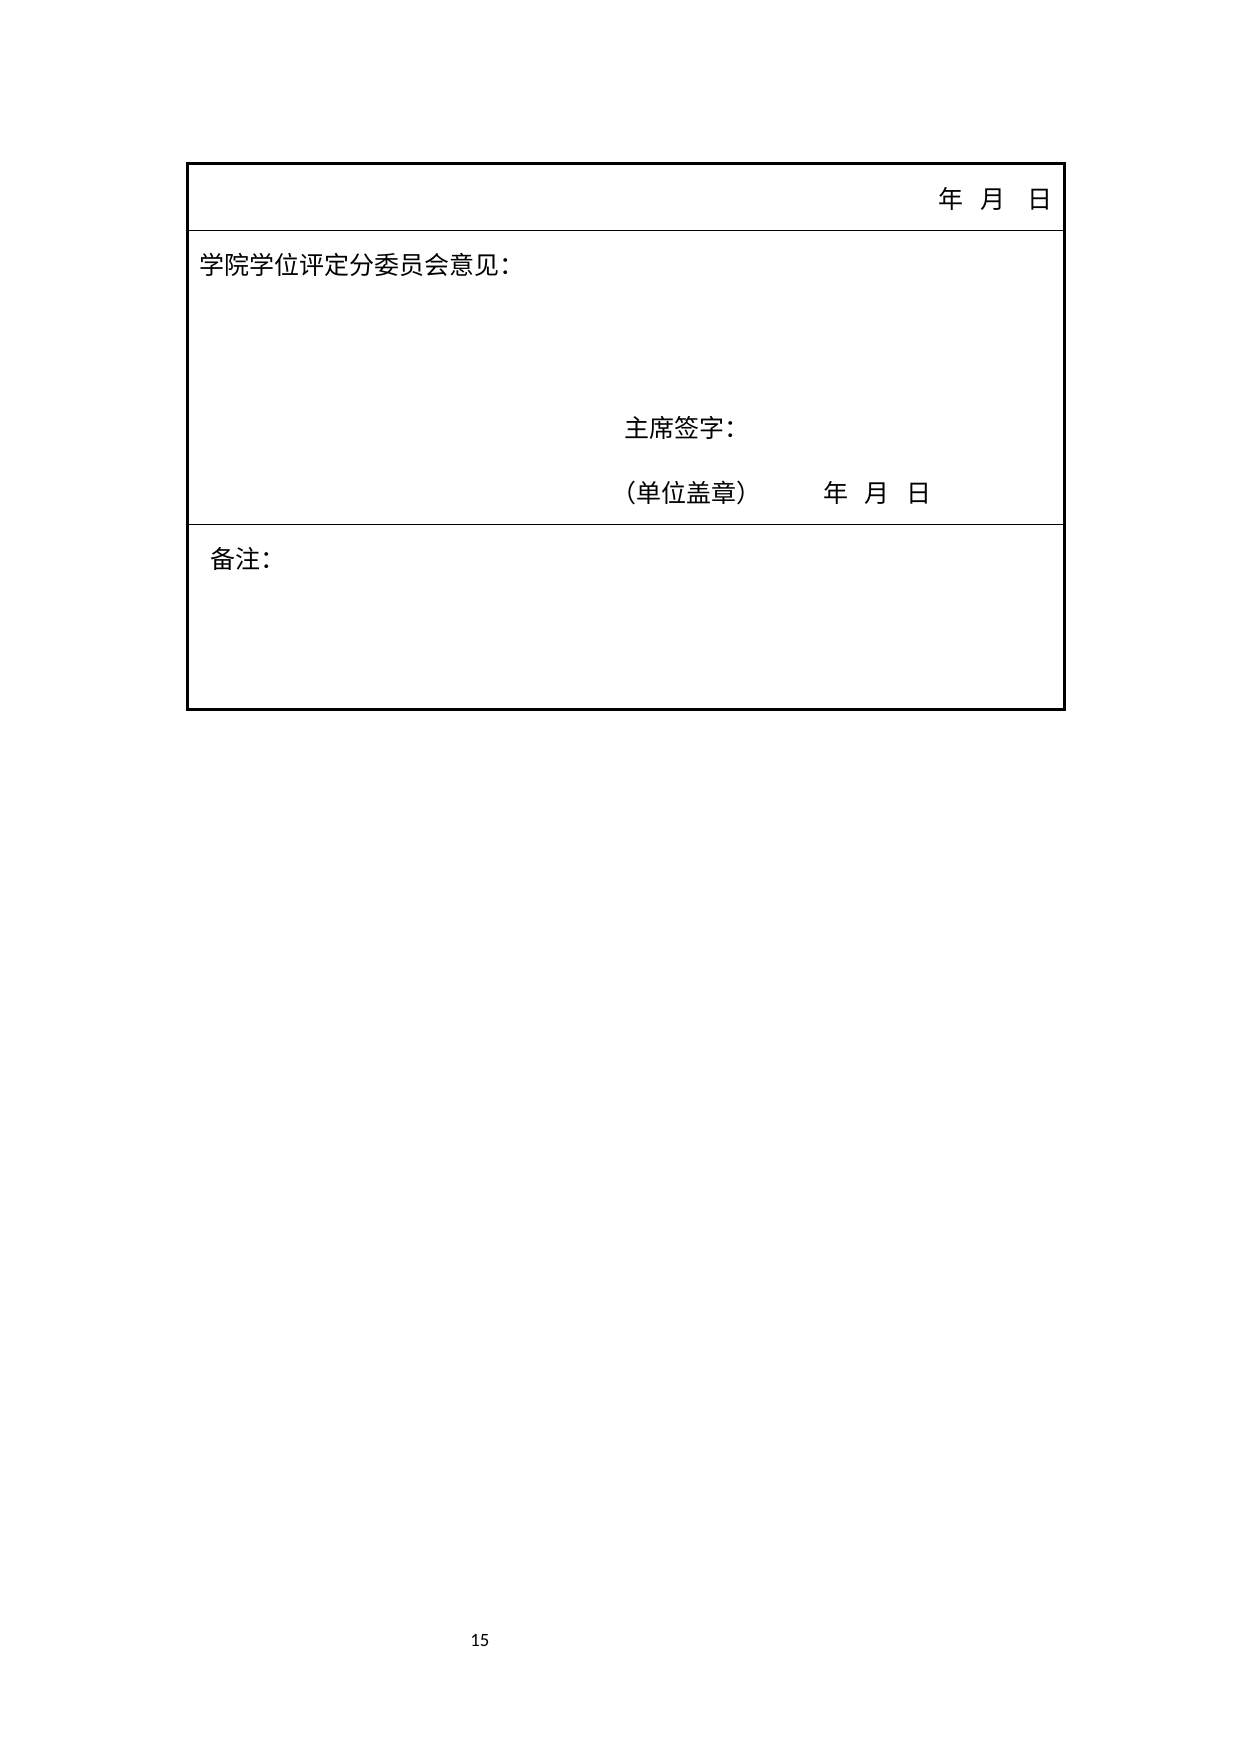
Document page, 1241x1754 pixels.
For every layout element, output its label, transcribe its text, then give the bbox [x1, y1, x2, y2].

table_cell 学院学位评定分委员会意见： 主席签字： （单位盖章） 年 月 日 [189, 231, 1063, 524]
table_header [189, 165, 1063, 230]
table_cell 备注： [189, 525, 1063, 708]
